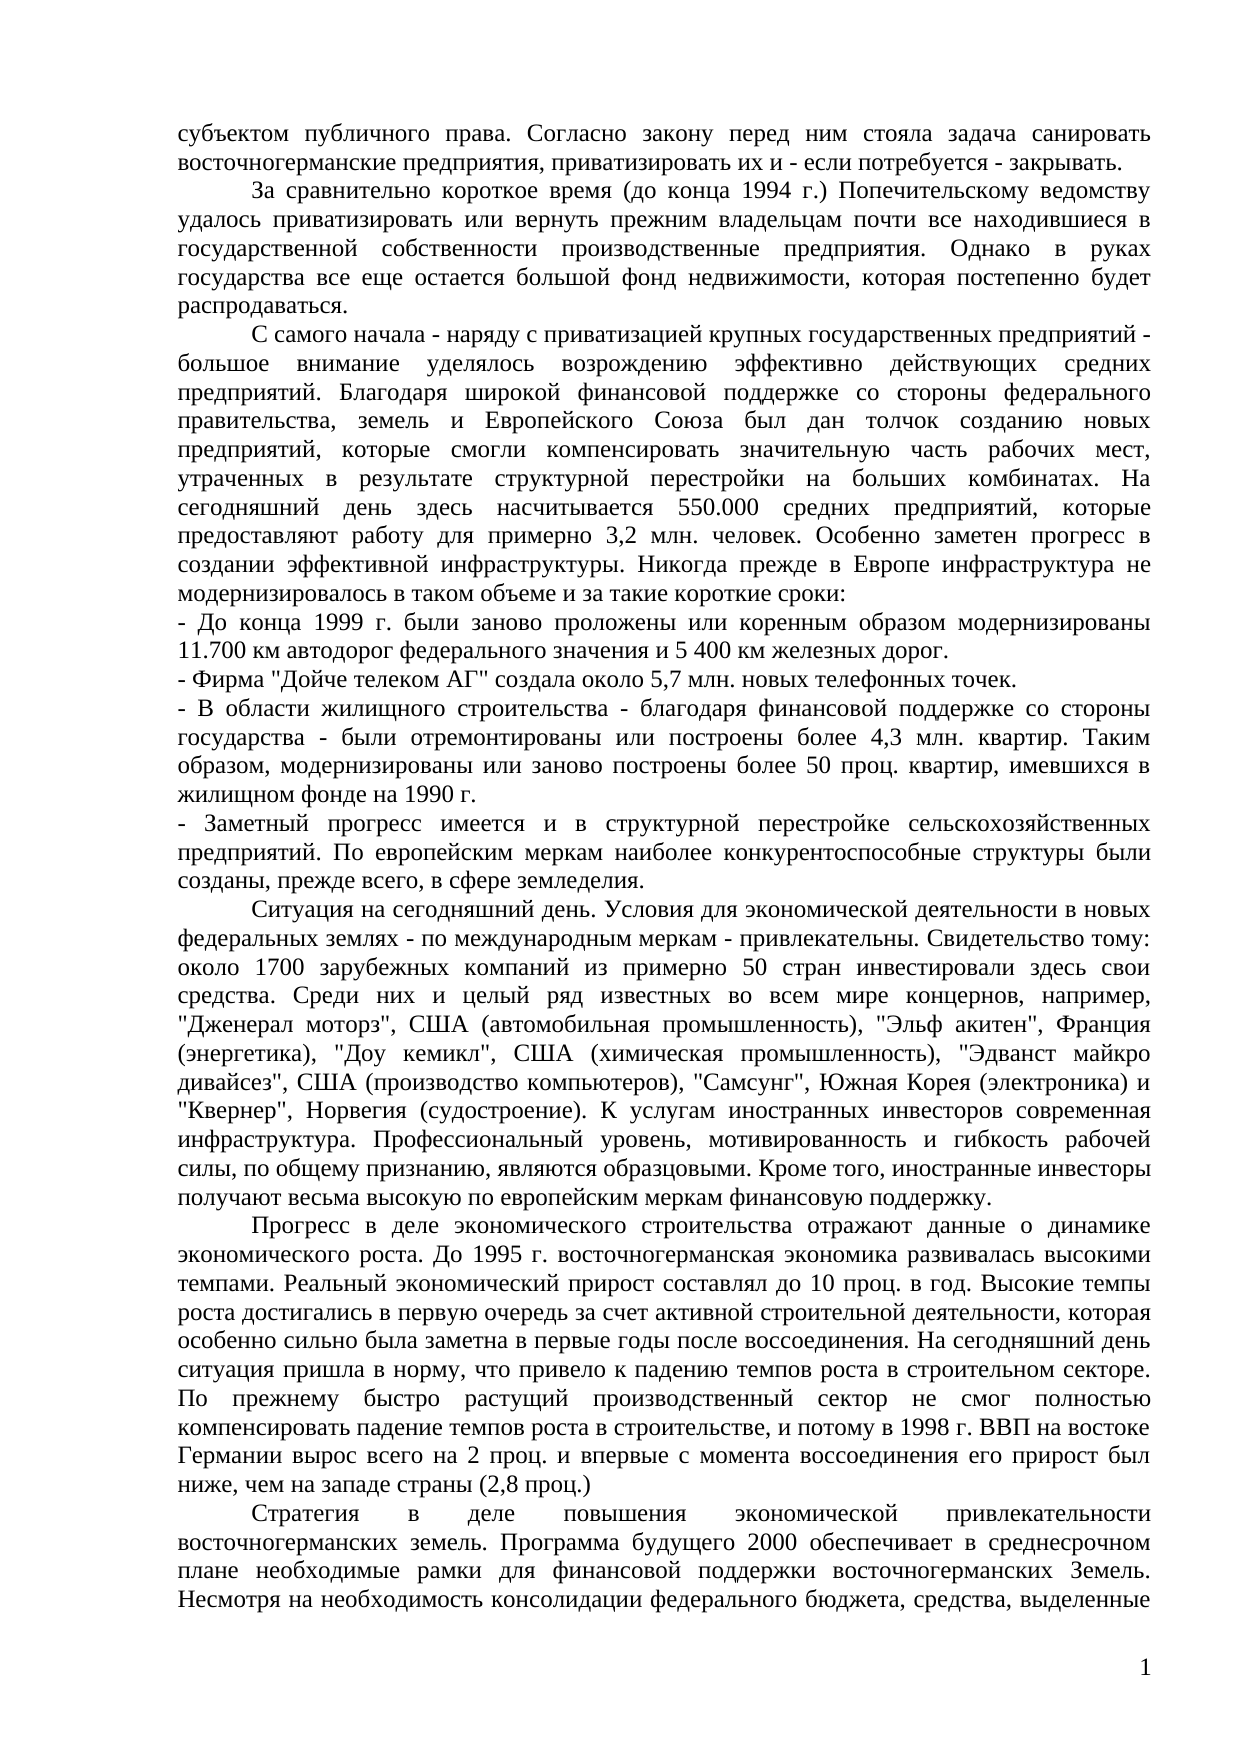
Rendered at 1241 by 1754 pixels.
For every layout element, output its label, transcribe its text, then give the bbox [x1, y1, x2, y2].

text Ситуация на сегодняшний день. Условия для экономической деятельности в новых федеральных землях - по международным меркам - привлекательны. Свидетельство тому: около 1700 зарубежных компаний из примерно 50 стран инвестировали здесь свои средства. Среди них и целый ряд известных во всем мире концернов, например, "Дженерал моторз", США (автомобильная промышленность), "Эльф акитен", Франция (энергетика), "Доу кемикл", США (химическая промышленность), "Эдванст майкро дивайсез", США (производство компьютеров), "Самсунг", Южная Корея (электроника) и "Квернер", Норвегия (судостроение). К услугам иностранных инвесторов современная инфраструктура. Профессиональный уровень, мотивированность и гибкость рабочей силы, по общему признанию, являются образцовыми. Кроме того, иностранные инвесторы получают весьма высокую по европейским меркам финансовую поддержку. [177, 894, 1152, 1211]
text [177, 1498, 1152, 1613]
text - До конца 1999 г. были заново проложены или коренным образом модернизированы 11.700 км автодорог федерального значения и 5 400 км железных дорог. [177, 607, 1152, 664]
text - Заметный прогресс имеется и в структурной перестройке сельскохозяйственных предприятий. По европейским меркам наиболее конкурентоспособные структуры были созданы, прежде всего, в сфере земледелия. [177, 808, 1152, 894]
text - Фирма "Дойче телеком АГ" создала около 5,7 млн. новых телефонных точек. [177, 664, 1152, 693]
text За сравнительно короткое время (до конца 1994 г.) Попечительскому ведомству удалось приватизировать или вернуть прежним владельцам почти все находившиеся в государственной собственности производственные предприятия. Однако в руках государства все еще остается большой фонд недвижимости, которая постепенно будет распродаваться. [177, 176, 1152, 319]
text - В области жилищного строительства - благодаря финансовой поддержке со стороны государства - были отремонтированы или построены более 4,3 млн. квартир. Таким образом, модернизированы или заново построены более 50 проц. квартир, имевшихся в жилищном фонде на 1990 г. [177, 693, 1152, 808]
text Прогресс в деле экономического строительства отражают данные о динамике экономического роста. До 1995 г. восточногерманская экономика развивалась высокими темпами. Реальный экономический прирост составлял до 10 проц. в год. Высокие темпы роста достигались в первую очередь за счет активной строительной деятельности, которая особенно сильно была заметна в первые годы после воссоединения. На сегодняшний день ситуация пришла в норму, что привело к падению темпов роста в строительном секторе. По прежнему быстро растущий производственный сектор не смог полностью компенсировать падение темпов роста в строительстве, и потому в 1998 г. ВВП на востоке Германии вырос всего на 2 проц. и впервые с момента воссоединения его прирост был ниже, чем на западе страны (2,8 проц.) [177, 1211, 1152, 1498]
text С самого начала - наряду с приватизацией крупных государственных предприятий - большое внимание уделялось возрождению эффективно действующих средних предприятий. Благодаря широкой финансовой поддержке со стороны федерального правительства, земель и Европейского Союза был дан толчок созданию новых предприятий, которые смогли компенсировать значительную часть рабочих мест, утраченных в результате структурной перестройки на больших комбинатах. На сегодняшний день здесь насчитывается 550.000 средних предприятий, которые предоставляют работу для примерно 3,2 млн. человек. Особенно заметен прогресс в создании эффективной инфраструктуры. Никогда прежде в Европе инфраструктура не модернизировалось в таком объеме и за такие короткие сроки: [177, 319, 1152, 607]
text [177, 118, 1152, 176]
